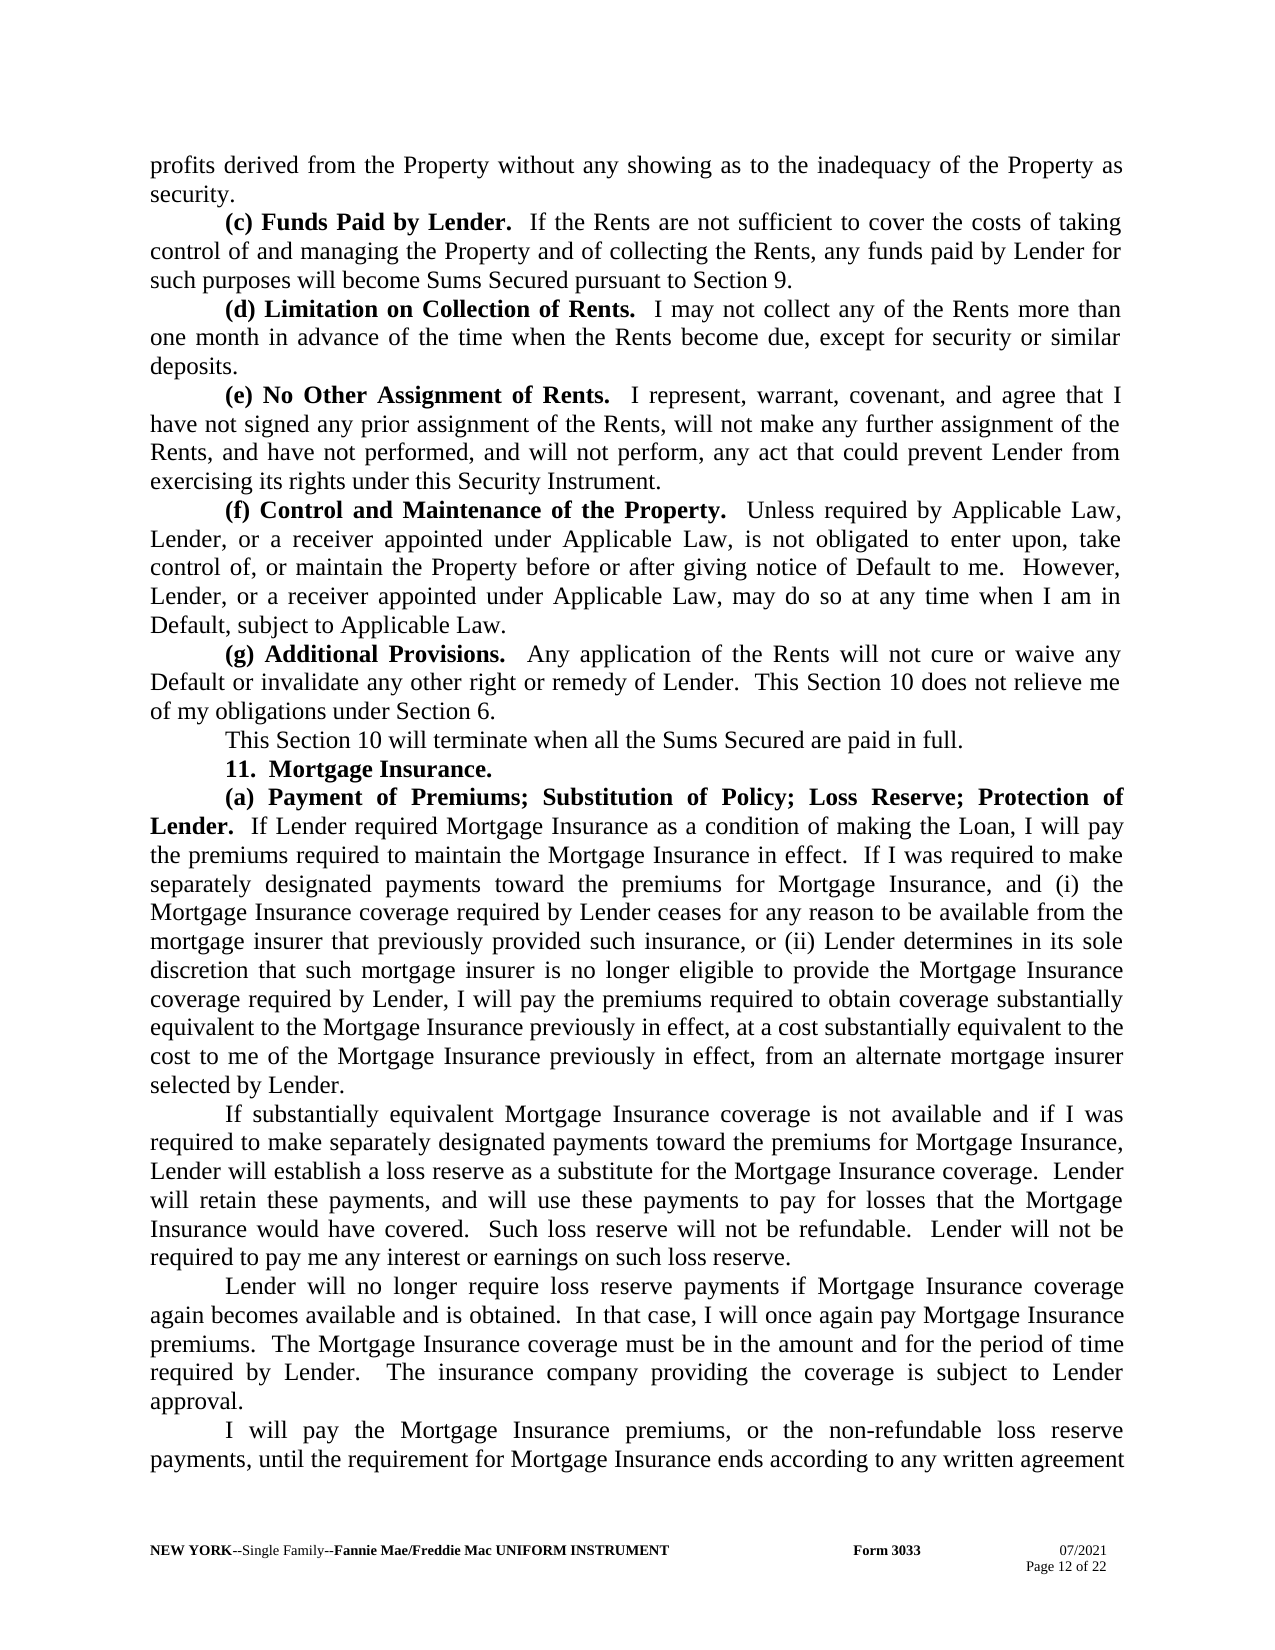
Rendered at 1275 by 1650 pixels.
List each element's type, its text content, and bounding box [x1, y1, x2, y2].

text If substantially equivalent Mortgage Insurance coverage is not available and if I was required to make separately designated payments toward the premiums for Mortgage Insurance, Lender will establish a loss reserve as a substitute for the Mortgage Insurance coverage. Lender will retain these payments, and will use these payments to pay for losses that the Mortgage Insurance would have covered. Such loss reserve will not be refundable. Lender will not be required to pay me any interest or earnings on such loss reserve. [150, 1099, 1125, 1271]
text (g) Additional Provisions. Any application of the Rents will not cure or waive any Default or invalidate any other right or remedy of Lender. This Section 10 does not relieve me of my obligations under Section 6. [150, 639, 1122, 725]
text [150, 1415, 1125, 1472]
text 11. Mortgage Insurance. [150, 754, 1125, 782]
text Lender will no longer require loss reserve payments if Mortgage Insurance coverage again becomes available and is obtained. In that case, I will once again pay Mortgage Insurance premiums. The Mortgage Insurance coverage must be in the amount and for the period of time required by Lender. The insurance company providing the coverage is subject to Lender approval. [150, 1271, 1125, 1415]
text (c) Funds Paid by Lender. If the Rents are not sufficient to cover the costs of taking control of and managing the Property and of collecting the Rents, any funds paid by Lender for such purposes will become Sums Secured pursuant to Section 9. [150, 207, 1122, 294]
text (e) No Other Assignment of Rents. I represent, warrant, covenant, and agree that I have not signed any prior assignment of the Rents, will not make any further assignment of the Rents, and have not performed, and will not perform, any act that could prevent Lender from exercising its rights under this Security Instrument. [150, 380, 1122, 495]
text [150, 150, 1125, 207]
text (f) Control and Maintenance of the Property. Unless required by Applicable Law, Lender, or a receiver appointed under Applicable Law, is not obligated to enter upon, take control of, or maintain the Property before or after giving notice of Default to me. However, Lender, or a receiver appointed under Applicable Law, may do so at any time when I am in Default, subject to Applicable Law. [150, 495, 1122, 639]
text (d) Limitation on Collection of Rents. I may not collect any of the Rents more than one month in advance of the time when the Rents become due, except for security or similar deposits. [150, 294, 1122, 380]
text This Section 10 will terminate when all the Sums Secured are paid in full. [150, 725, 1122, 754]
text (a) Payment of Premiums; Substitution of Policy; Loss Reserve; Protection of Lender. If Lender required Mortgage Insurance as a condition of making the Loan, I will pay the premiums required to maintain the Mortgage Insurance in effect. If I was required to make separately designated payments toward the premiums for Mortgage Insurance, and (i) the Mortgage Insurance coverage required by Lender ceases for any reason to be available from the mortgage insurer that previously provided such insurance, or (ii) Lender determines in its sole discretion that such mortgage insurer is no longer eligible to provide the Mortgage Insurance coverage required by Lender, I will pay the premiums required to obtain coverage substantially equivalent to the Mortgage Insurance previously in effect, at a cost substantially equivalent to the cost to me of the Mortgage Insurance previously in effect, from an alternate mortgage insurer selected by Lender. [150, 782, 1125, 1099]
